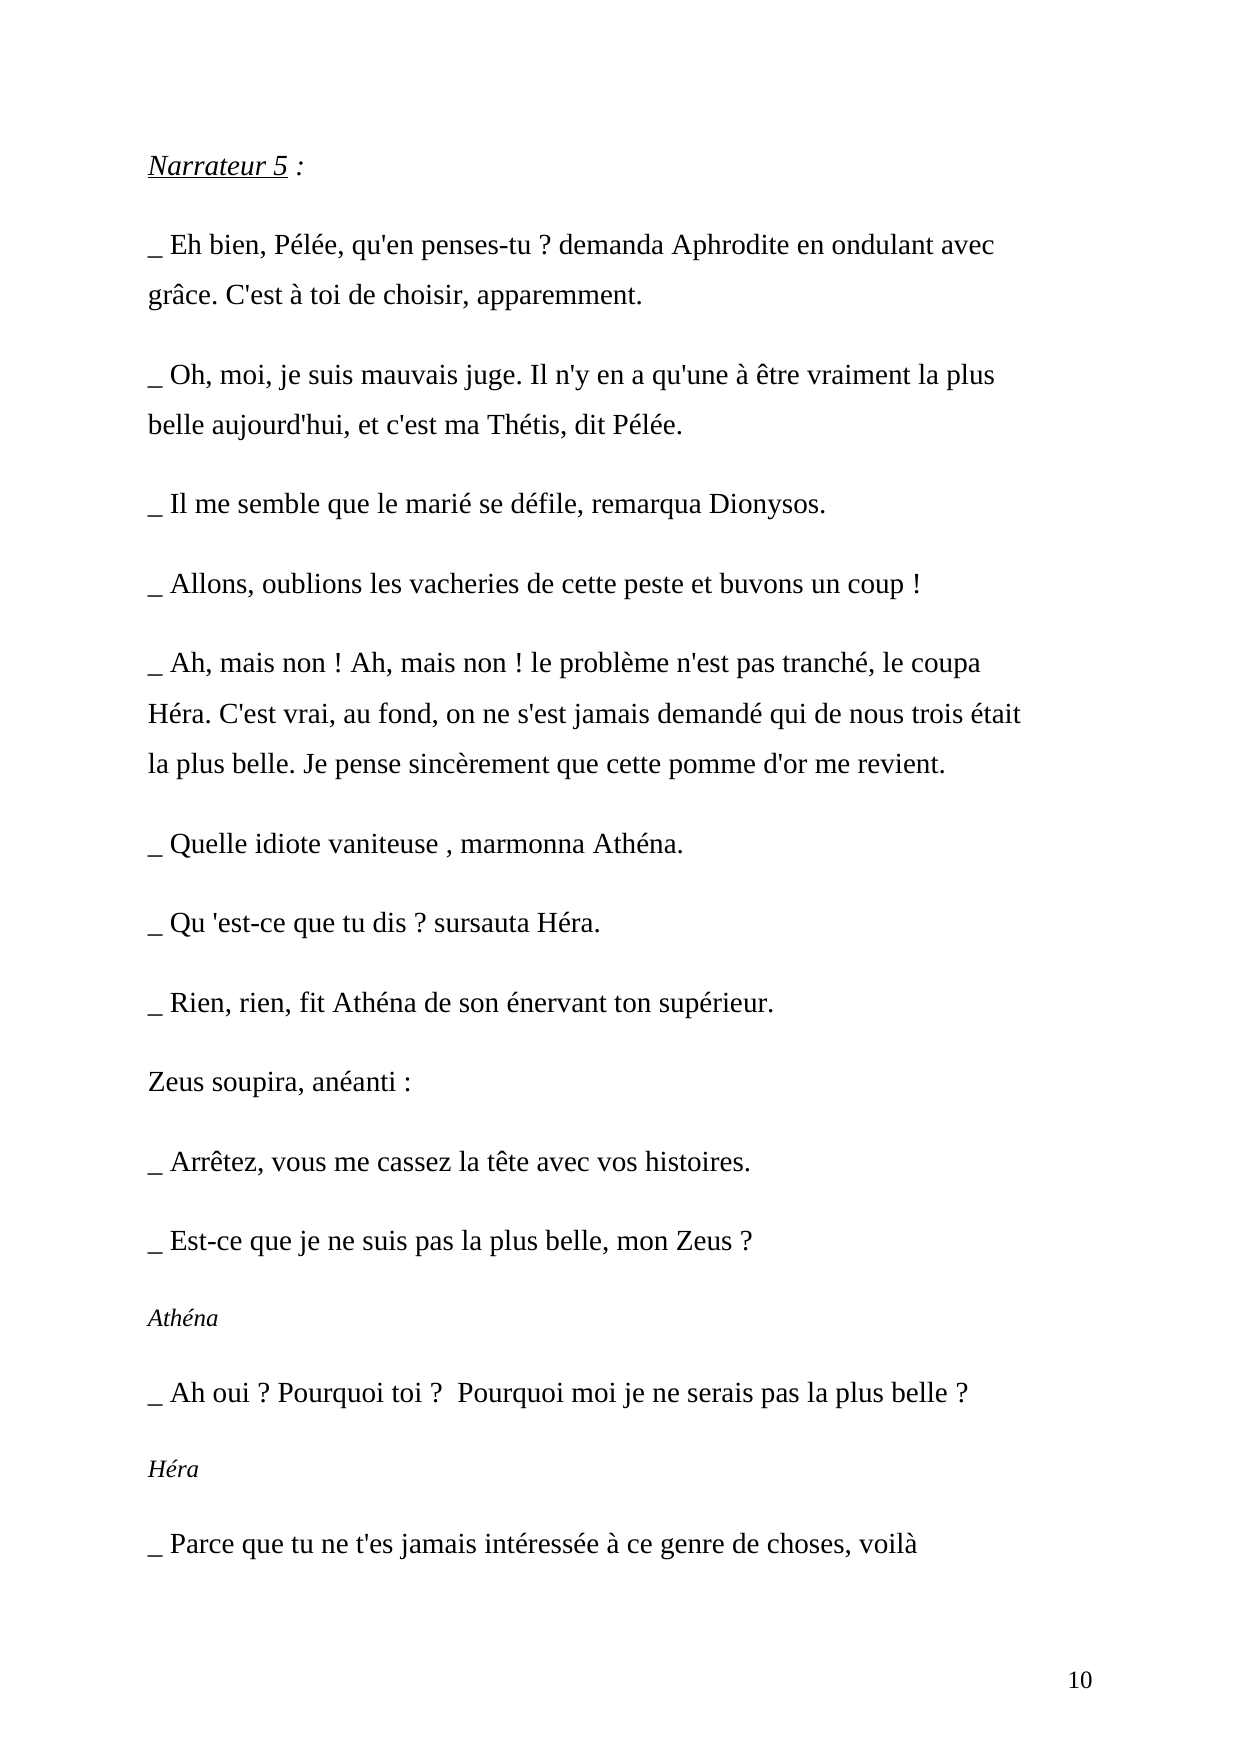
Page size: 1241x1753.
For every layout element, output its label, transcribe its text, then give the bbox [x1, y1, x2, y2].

text Narrateur 5 : [148, 148, 1033, 181]
text _ Oh, moi, je suis mauvais juge. Il n'y en a qu'une à être vraiment la plus belle aujourd'hui, et c'est ma Thétis, dit Pélée. [148, 357, 1033, 441]
text _ Allons, oublions les vacheries de cette peste et buvons un coup ! [148, 566, 1033, 600]
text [148, 1527, 1033, 1560]
text _ Quelle idiote vaniteuse , marmonna Athéna. [148, 826, 1033, 859]
text _ Arrêtez, vous me cassez la tête avec vos histoires. [148, 1144, 1033, 1177]
text _ Rien, rien, fit Athéna de son énervant ton supérieur. [148, 985, 1033, 1018]
text Zeus soupira, anéanti : [148, 1064, 1033, 1098]
text _ Ah, mais non ! Ah, mais non ! le problème n'est pas tranché, le coupa Héra. C'est vrai, au fond, on ne s'est jamais demandé qui de nous trois était la plus belle. Je pense sincèrement que cette pomme d'or me revient. [148, 646, 1033, 780]
text _ Eh bien, Pélée, qu'en penses-tu ? demanda Aphrodite en ondulant avec grâce. C'est à toi de choisir, apparemment. [148, 227, 1033, 311]
text Héra [148, 1454, 1033, 1483]
text _ Qu 'est-ce que tu dis ? sursauta Héra. [148, 905, 1033, 939]
text _ Il me semble que le marié se défile, remarqua Dionysos. [148, 487, 1033, 520]
text _ Ah oui ? Pourquoi toi ? Pourquoi moi je ne serais pas la plus belle ? [148, 1375, 1033, 1408]
text Athéna [148, 1303, 1033, 1331]
text _ Est-ce que je ne suis pas la plus belle, mon Zeus ? [148, 1223, 1033, 1257]
